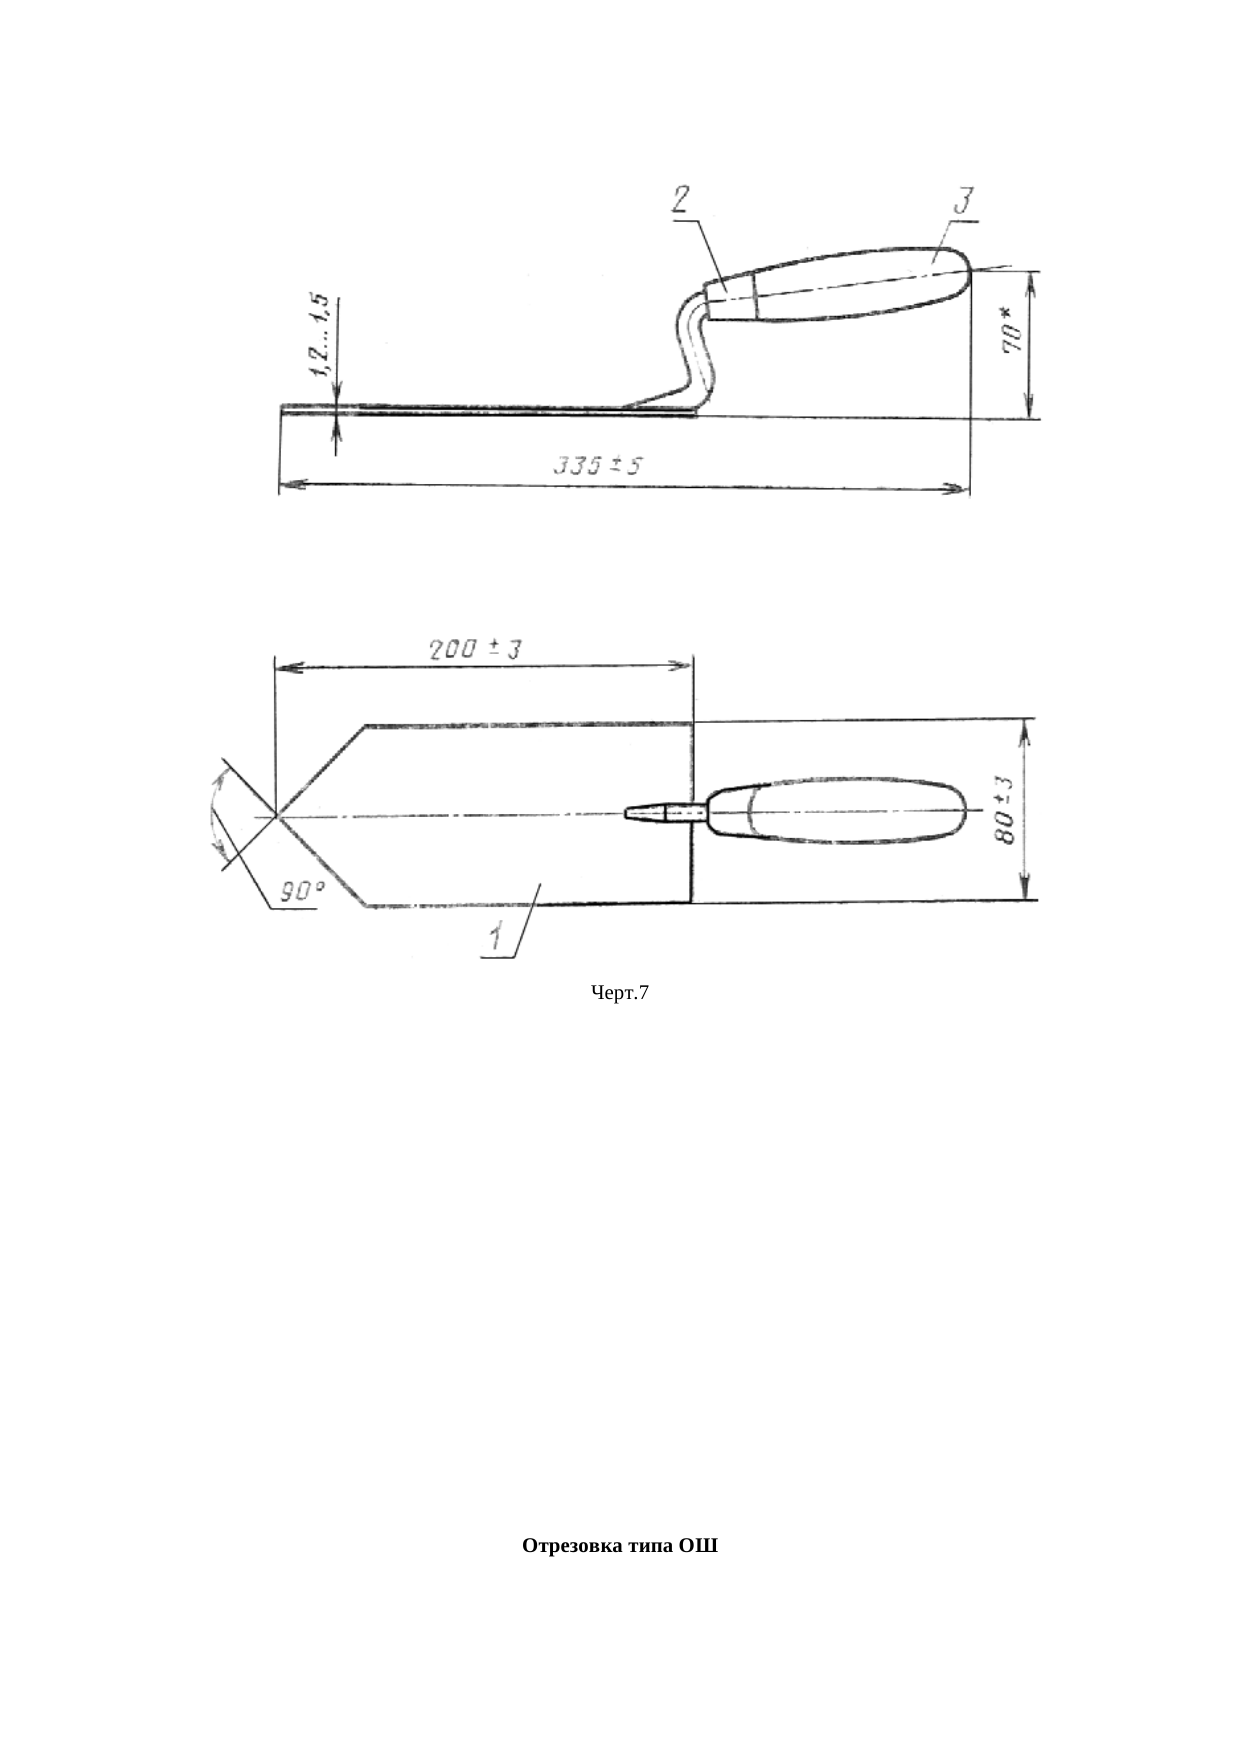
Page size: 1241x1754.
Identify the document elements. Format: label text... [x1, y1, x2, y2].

text Черт.7 [187, 980, 1053, 1004]
subtitle Отрезовка типа ОШ [187, 1533, 1053, 1557]
picture [187, 149, 1086, 980]
